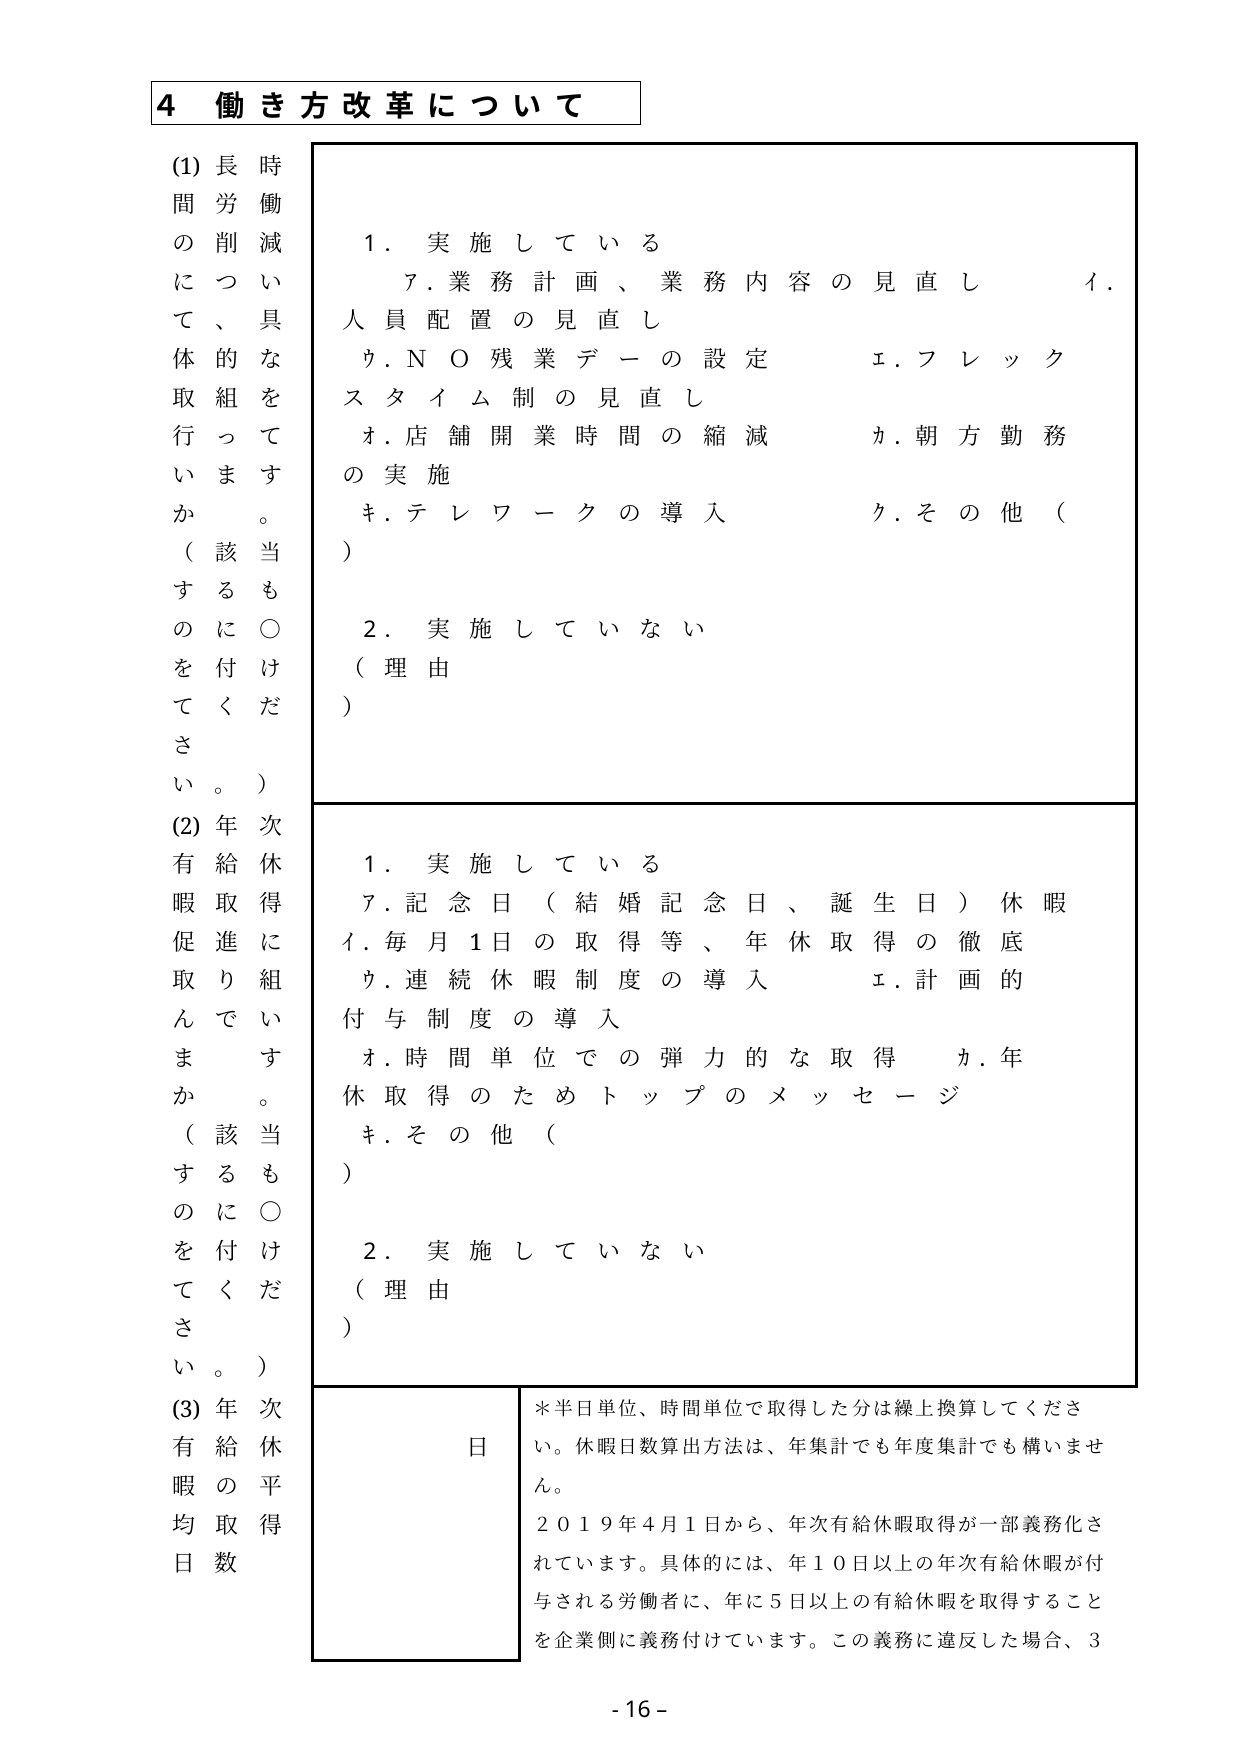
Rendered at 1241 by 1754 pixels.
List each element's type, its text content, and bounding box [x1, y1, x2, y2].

table_header (1)長時間労働の削減について、具体的な取組を行っていますか。（該当するものに○を付けてください。） [151, 142, 311, 802]
text ４ 働き方改革について [151, 64, 1128, 142]
table_cell 1．実施している ｱ.記念日（結婚記念日、誕生日）休暇 ｲ.毎月1日の取得等、年休取得の徹底 ｳ.連続休暇制度の導入 ｴ.計画的付与制度の導入 ｵ.時間単位での弾力的な取得 ｶ.年休取得のためトップのメッセージ ｷ.その他（ ） 2．実施していない （理由 ） [314, 805, 1135, 1385]
table_cell (2)年次有給休暇取得促進に取り組んでいますか。（該当するものに○を付けてください。） [151, 802, 311, 1385]
table_cell (3)年次有給休暇の平均取得日数 [151, 1385, 311, 1658]
table_cell 日 [314, 1388, 518, 1658]
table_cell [521, 1388, 1136, 1658]
table_header 1．実施している ｱ.業務計画、業務内容の見直し ｲ.人員配置の見直し ｳ.ＮＯ残業デーの設定 ｴ.フレックスタイム制の見直し ｵ.店舗開業時間の縮減 ｶ.朝方勤務の実施 ｷ.テレワークの導入 ｸ.その他（ ） 2．実施していない （理由 ） [314, 145, 1135, 802]
